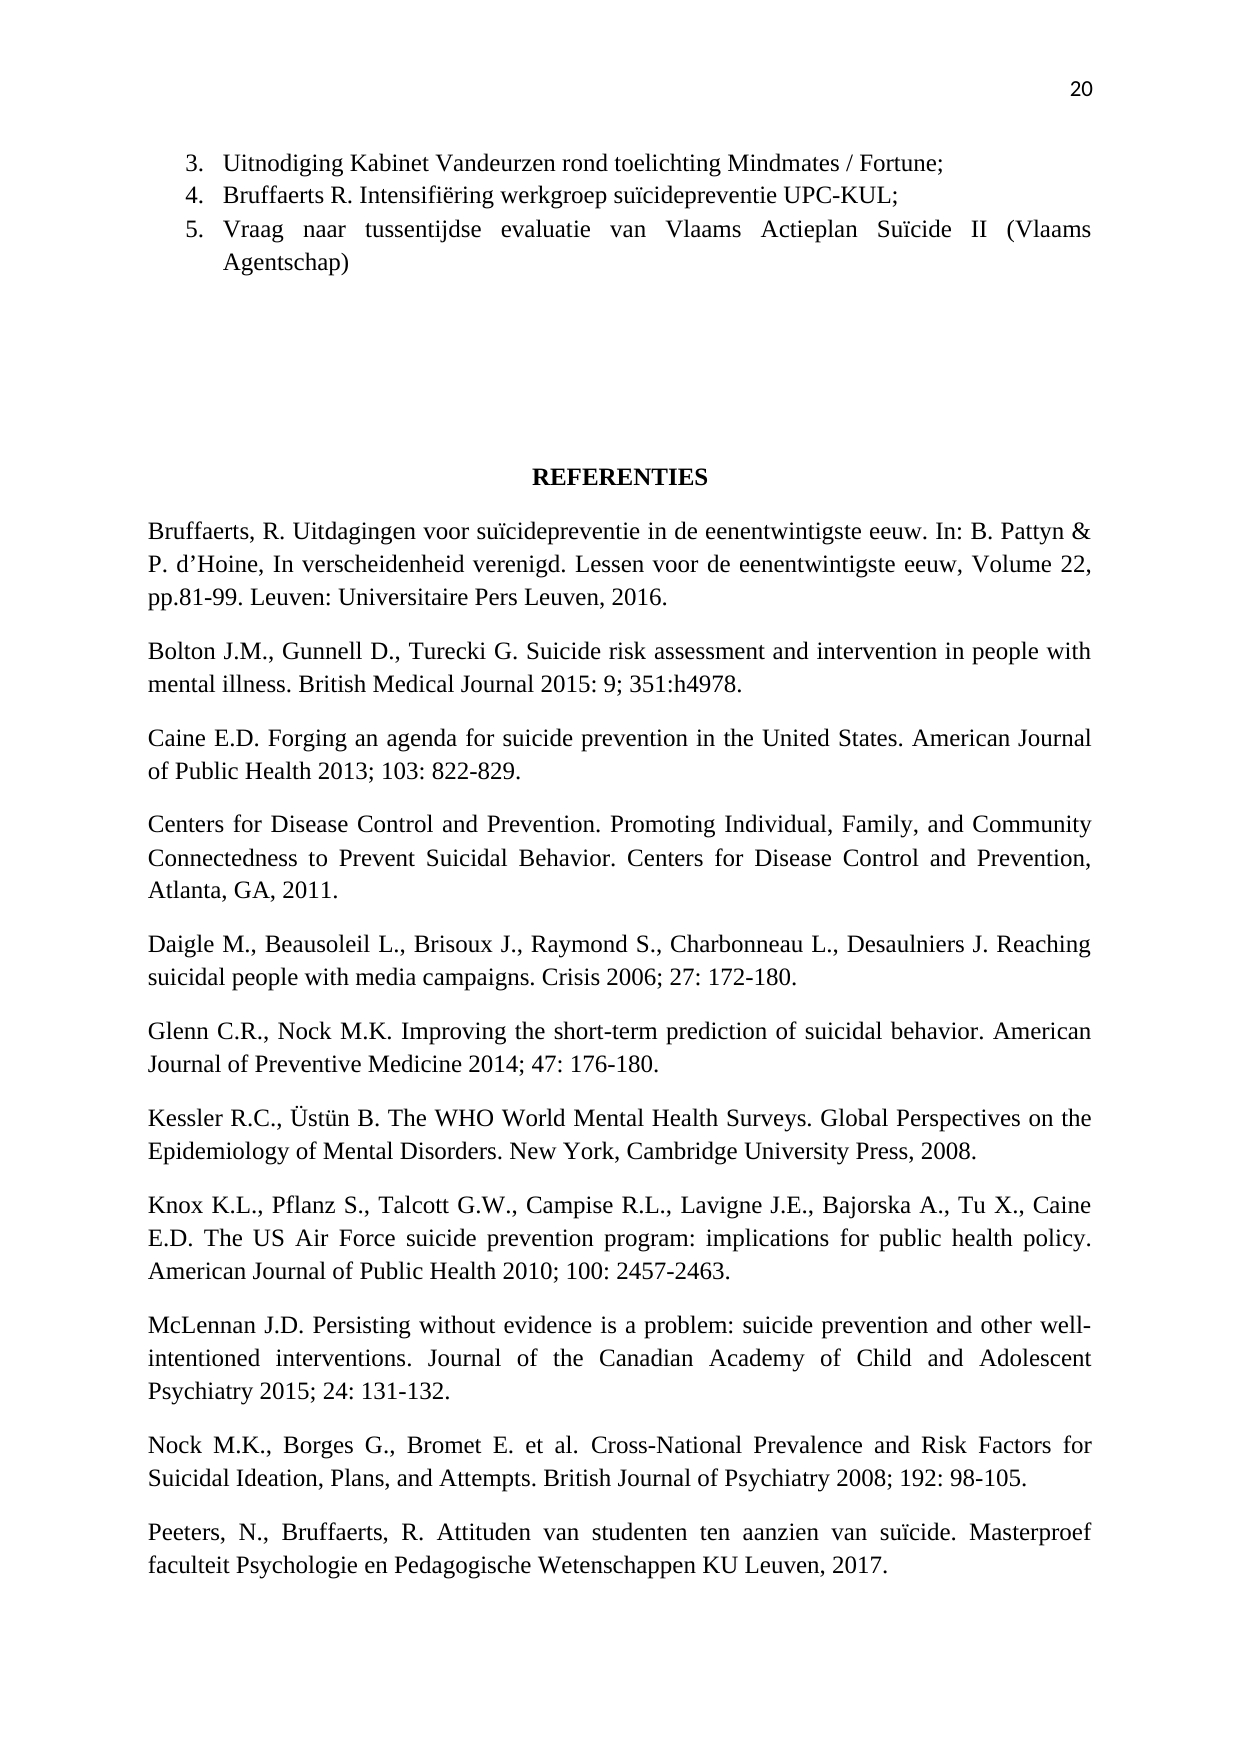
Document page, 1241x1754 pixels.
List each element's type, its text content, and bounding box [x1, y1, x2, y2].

text Nock M.K., Borges G., Bromet E. et al. Cross-National Prevalence and Risk Factors for Suicidal Ideation, Plans, and Attempts. British Journal of Psychiatry 2008; 192: 98-105. [148, 1430, 1093, 1492]
text Caine E.D. Forging an agenda for suicide prevention in the United States. American Journal of Public Health 2013; 103: 822-829. [148, 723, 1093, 784]
text Centers for Disease Control and Prevention. Promoting Individual, Family, and Community Connectedness to Prevent Suicidal Behavior. Centers for Disease Control and Prevention, Atlanta, GA, 2011. [148, 809, 1093, 904]
list Bruffaerts R. Intensifiëring werkgroep suïcidepreventie UPC-KUL; [185, 181, 1093, 209]
text REFERENTIES [148, 462, 1093, 491]
list Uitnodiging Kabinet Vandeurzen rond toelichting Mindmates / Fortune; [185, 148, 1093, 176]
text Peeters, N., Bruffaerts, R. Attituden van studenten ten aanzien van suïcide. Masterproef faculteit Psychologie en Pedagogische Wetenschappen KU Leuven, 2017. [148, 1517, 1093, 1578]
text Kessler R.C., Üstün B. The WHO World Mental Health Surveys. Global Perspectives on the Epidemiology of Mental Disorders. New York, Cambridge University Press, 2008. [148, 1103, 1093, 1165]
text Glenn C.R., Nock M.K. Improving the short-term prediction of suicidal behavior. American Journal of Preventive Medicine 2014; 47: 176-180. [148, 1016, 1093, 1078]
text Daigle M., Beausoleil L., Brisoux J., Raymond S., Charbonneau L., Desaulniers J. Reaching suicidal people with media campaigns. Crisis 2006; 27: 172-180. [148, 929, 1093, 991]
text Bolton J.M., Gunnell D., Turecki G. Suicide risk assessment and intervention in people with mental illness. British Medical Journal 2015: 9; 351:h4978. [148, 636, 1093, 698]
list Vraag naar tussentijdse evaluatie van Vlaams Actieplan Suïcide II (Vlaams Agentschap) [185, 214, 1093, 275]
text Knox K.L., Pflanz S., Talcott G.W., Campise R.L., Lavigne J.E., Bajorska A., Tu X., Caine E.D. The US Air Force suicide prevention program: implications for public health policy. American Journal of Public Health 2010; 100: 2457-2463. [148, 1190, 1093, 1285]
text McLennan J.D. Persisting without evidence is a problem: suicide prevention and other well-intentioned interventions. Journal of the Canadian Academy of Child and Adolescent Psychiatry 2015; 24: 131-132. [148, 1310, 1093, 1405]
text Bruffaerts, R. Uitdagingen voor suïcidepreventie in de eenentwintigste eeuw. In: B. Pattyn & P. d’Hoine, In verscheidenheid verenigd. Lessen voor de eenentwintigste eeuw, Volume 22, pp.81-99. Leuven: Universitaire Pers Leuven, 2016. [148, 516, 1093, 611]
